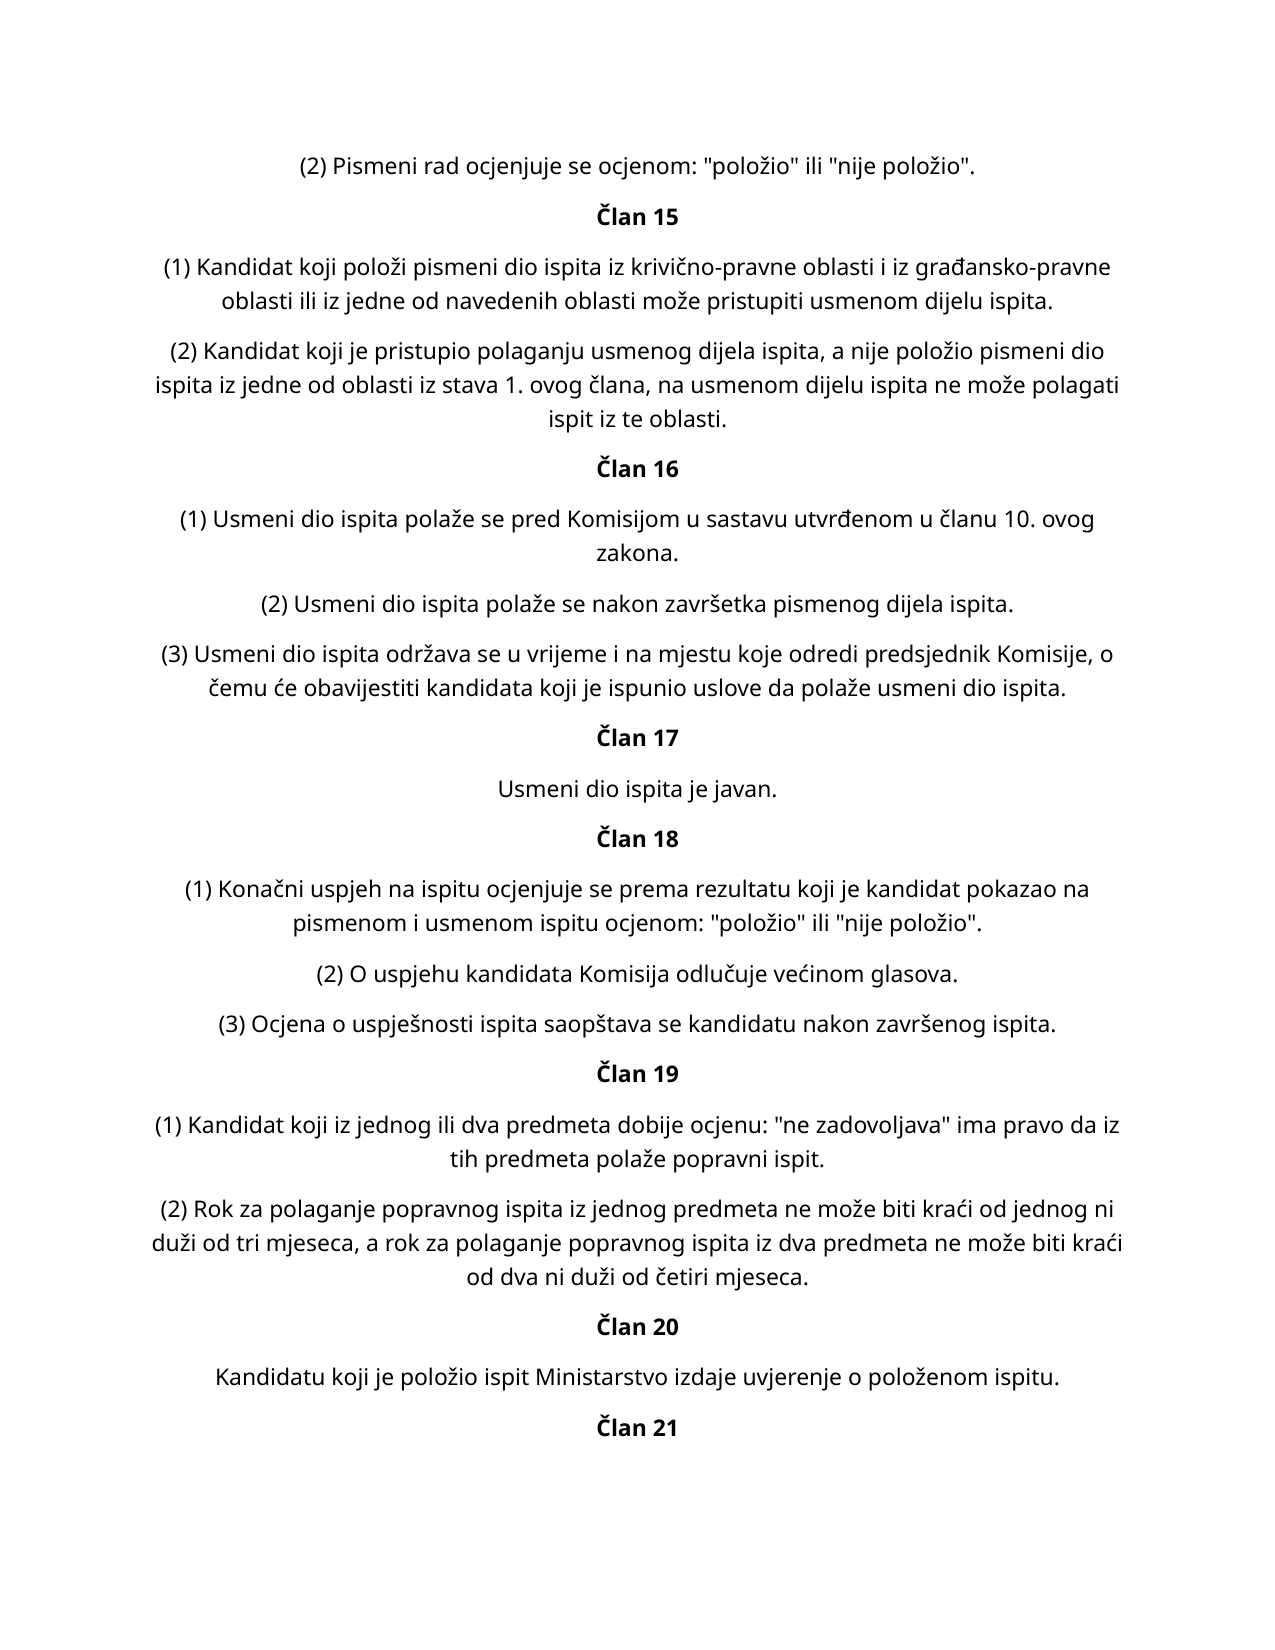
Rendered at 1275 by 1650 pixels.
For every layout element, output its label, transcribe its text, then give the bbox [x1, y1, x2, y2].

text Član 18 [150, 823, 1125, 854]
text Član 20 [150, 1311, 1125, 1342]
text Član 17 [150, 722, 1125, 753]
text (2) Pismeni rad ocjenjuje se ocjenom: "položio" ili "nije položio". [150, 150, 1125, 181]
text (2) Rok za polaganje popravnog ispita iz jednog predmeta ne može biti kraći od jednog ni duži od tri mjeseca, a rok za polaganje popravnog ispita iz dva predmeta ne može biti kraći od dva ni duži od četiri mjeseca. [150, 1193, 1125, 1292]
text Član 21 [150, 1412, 1125, 1443]
text (1) Kandidat koji položi pismeni dio ispita iz krivično-pravne oblasti i iz građansko-pravne oblasti ili iz jedne od navedenih oblasti može pristupiti usmenom dijelu ispita. [150, 251, 1125, 316]
text (1) Usmeni dio ispita polaže se pred Komisijom u sastavu utvrđenom u članu 10. ovog zakona. [150, 503, 1125, 568]
text (2) Kandidat koji je pristupio polaganju usmenog dijela ispita, a nije položio pismeni dio ispita iz jedne od oblasti iz stava 1. ovog člana, na usmenom dijelu ispita ne može polagati ispit iz te oblasti. [150, 335, 1125, 434]
text (3) Usmeni dio ispita održava se u vrijeme i na mjestu koje odredi predsjednik Komisije, o čemu će obavijestiti kandidata koji je ispunio uslove da polaže usmeni dio ispita. [150, 638, 1125, 703]
text (2) O uspjehu kandidata Komisija odlučuje većinom glasova. [150, 957, 1125, 989]
text (1) Konačni uspjeh na ispitu ocjenjuje se prema rezultatu koji je kandidat pokazao na pismenom i usmenom ispitu ocjenom: "položio" ili "nije položio". [150, 873, 1125, 938]
text Član 16 [150, 453, 1125, 484]
text Član 15 [150, 200, 1125, 232]
text Usmeni dio ispita je javan. [150, 772, 1125, 804]
text Član 19 [150, 1058, 1125, 1089]
text (2) Usmeni dio ispita polaže se nakon završetka pismenog dijela ispita. [150, 587, 1125, 619]
text (3) Ocjena o uspješnosti ispita saopštava se kandidatu nakon završenog ispita. [150, 1008, 1125, 1039]
text (1) Kandidat koji iz jednog ili dva predmeta dobije ocjenu: "ne zadovoljava" ima pravo da iz tih predmeta polaže popravni ispit. [150, 1109, 1125, 1174]
text Kandidatu koji je položio ispit Ministarstvo izdaje uvjerenje o položenom ispitu. [150, 1361, 1125, 1392]
